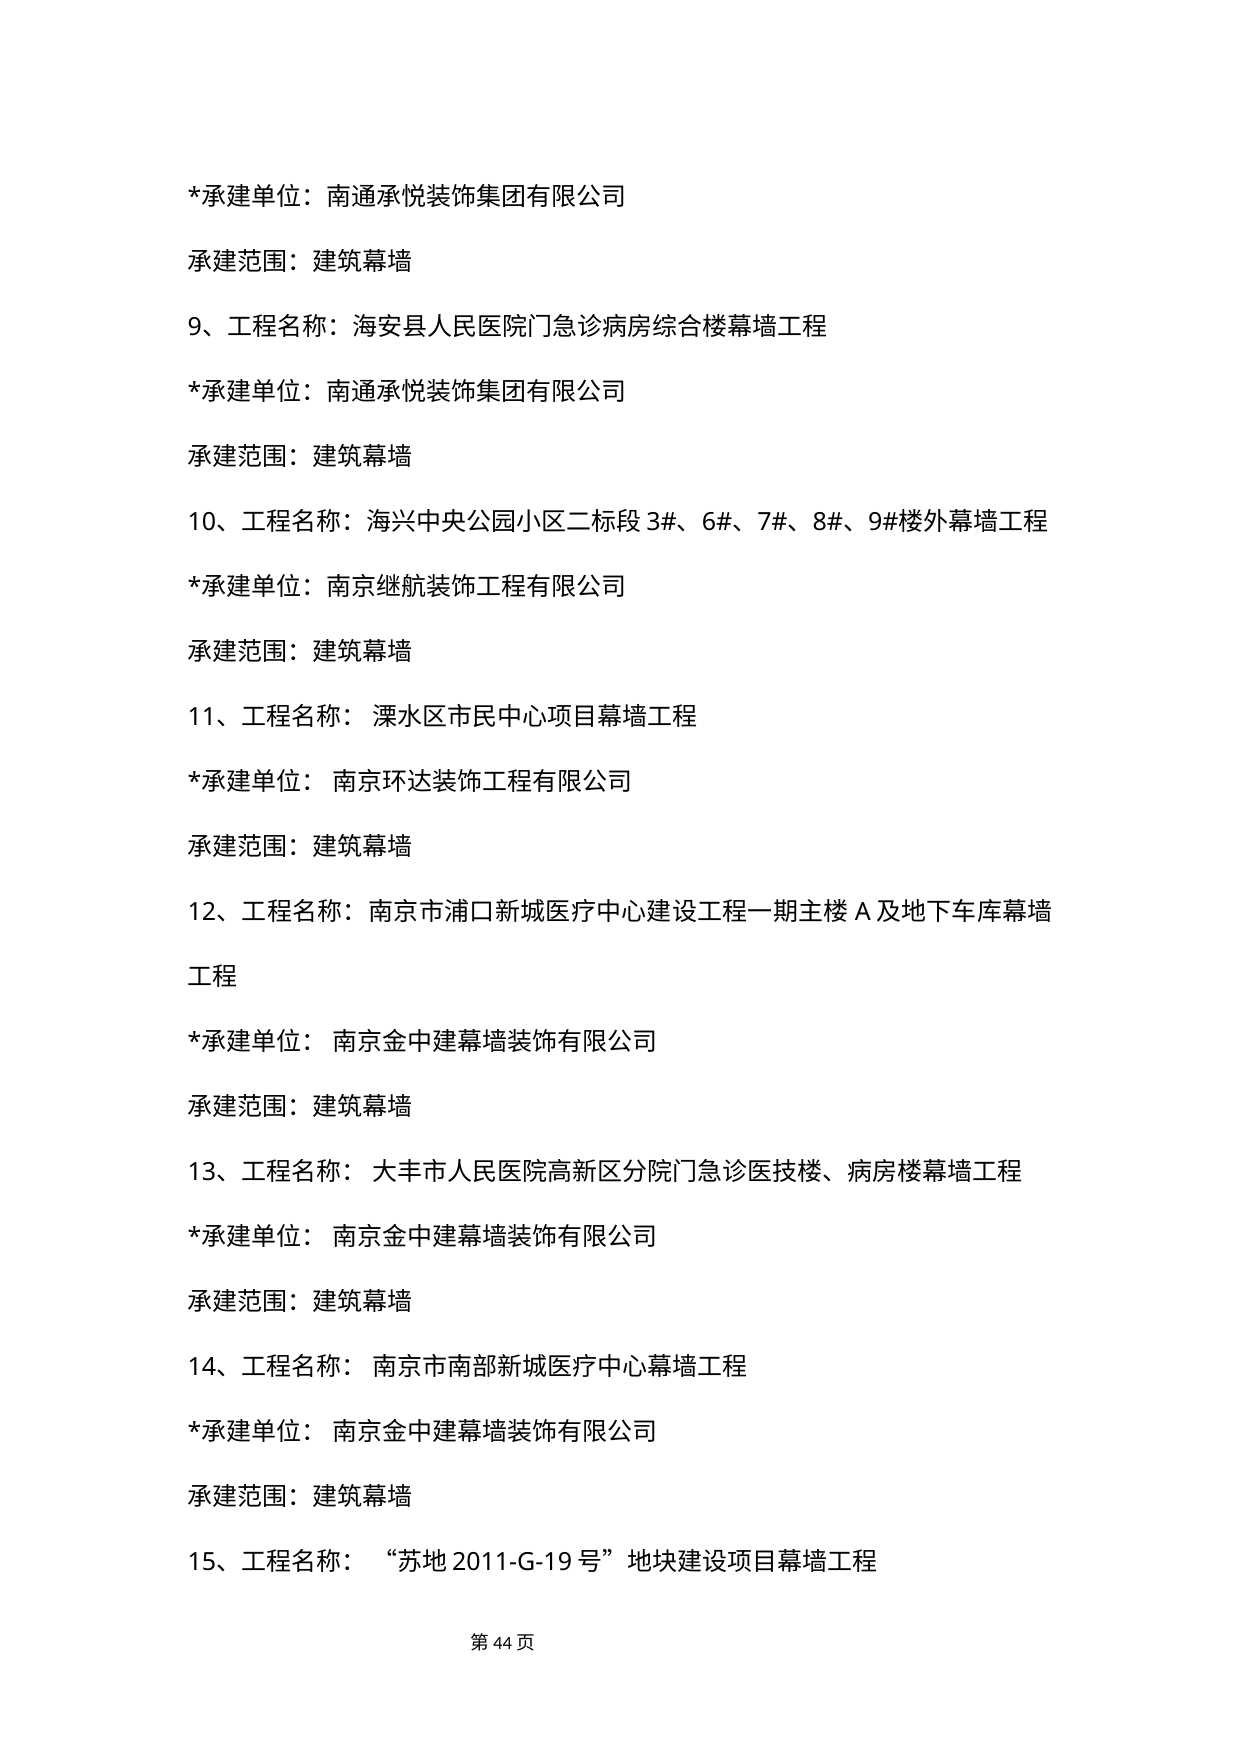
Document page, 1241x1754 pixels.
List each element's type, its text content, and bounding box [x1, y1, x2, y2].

text 承建范围：建筑幕墙 [187, 1072, 1053, 1137]
text 12、工程名称：南京市浦口新城医疗中心建设工程一期主楼A及地下车库幕墙工程 [187, 877, 1053, 1007]
text 10、工程名称：海兴中央公园小区二标段3#、6#、7#、8#、9#楼外幕墙工程 [187, 487, 1053, 552]
text 15、工程名称： “苏地2011-G-19号”地块建设项目幕墙工程 [187, 1527, 1053, 1592]
text 承建范围：建筑幕墙 [187, 1462, 1053, 1527]
text *承建单位：南通承悦装饰集团有限公司 [187, 357, 1053, 422]
text 承建范围：建筑幕墙 [187, 1267, 1053, 1332]
text *承建单位：南京继航装饰工程有限公司 [187, 552, 1053, 617]
text *承建单位： 南京金中建幕墙装饰有限公司 [187, 1397, 1053, 1462]
text 9、工程名称：海安县人民医院门急诊病房综合楼幕墙工程 [187, 292, 1053, 357]
text 13、工程名称： 大丰市人民医院高新区分院门急诊医技楼、病房楼幕墙工程 [187, 1137, 1053, 1202]
text 承建范围：建筑幕墙 [187, 227, 1053, 292]
text *承建单位： 南京金中建幕墙装饰有限公司 [187, 1202, 1053, 1267]
text 11、工程名称： 溧水区市民中心项目幕墙工程 [187, 682, 1053, 747]
text *承建单位： 南京金中建幕墙装饰有限公司 [187, 1007, 1053, 1072]
text *承建单位： 南京环达装饰工程有限公司 [187, 747, 1053, 812]
text 承建范围：建筑幕墙 [187, 422, 1053, 487]
text 承建范围：建筑幕墙 [187, 812, 1053, 877]
text 14、工程名称： 南京市南部新城医疗中心幕墙工程 [187, 1332, 1053, 1397]
text *承建单位：南通承悦装饰集团有限公司 [187, 162, 1053, 227]
text 承建范围：建筑幕墙 [187, 617, 1053, 682]
